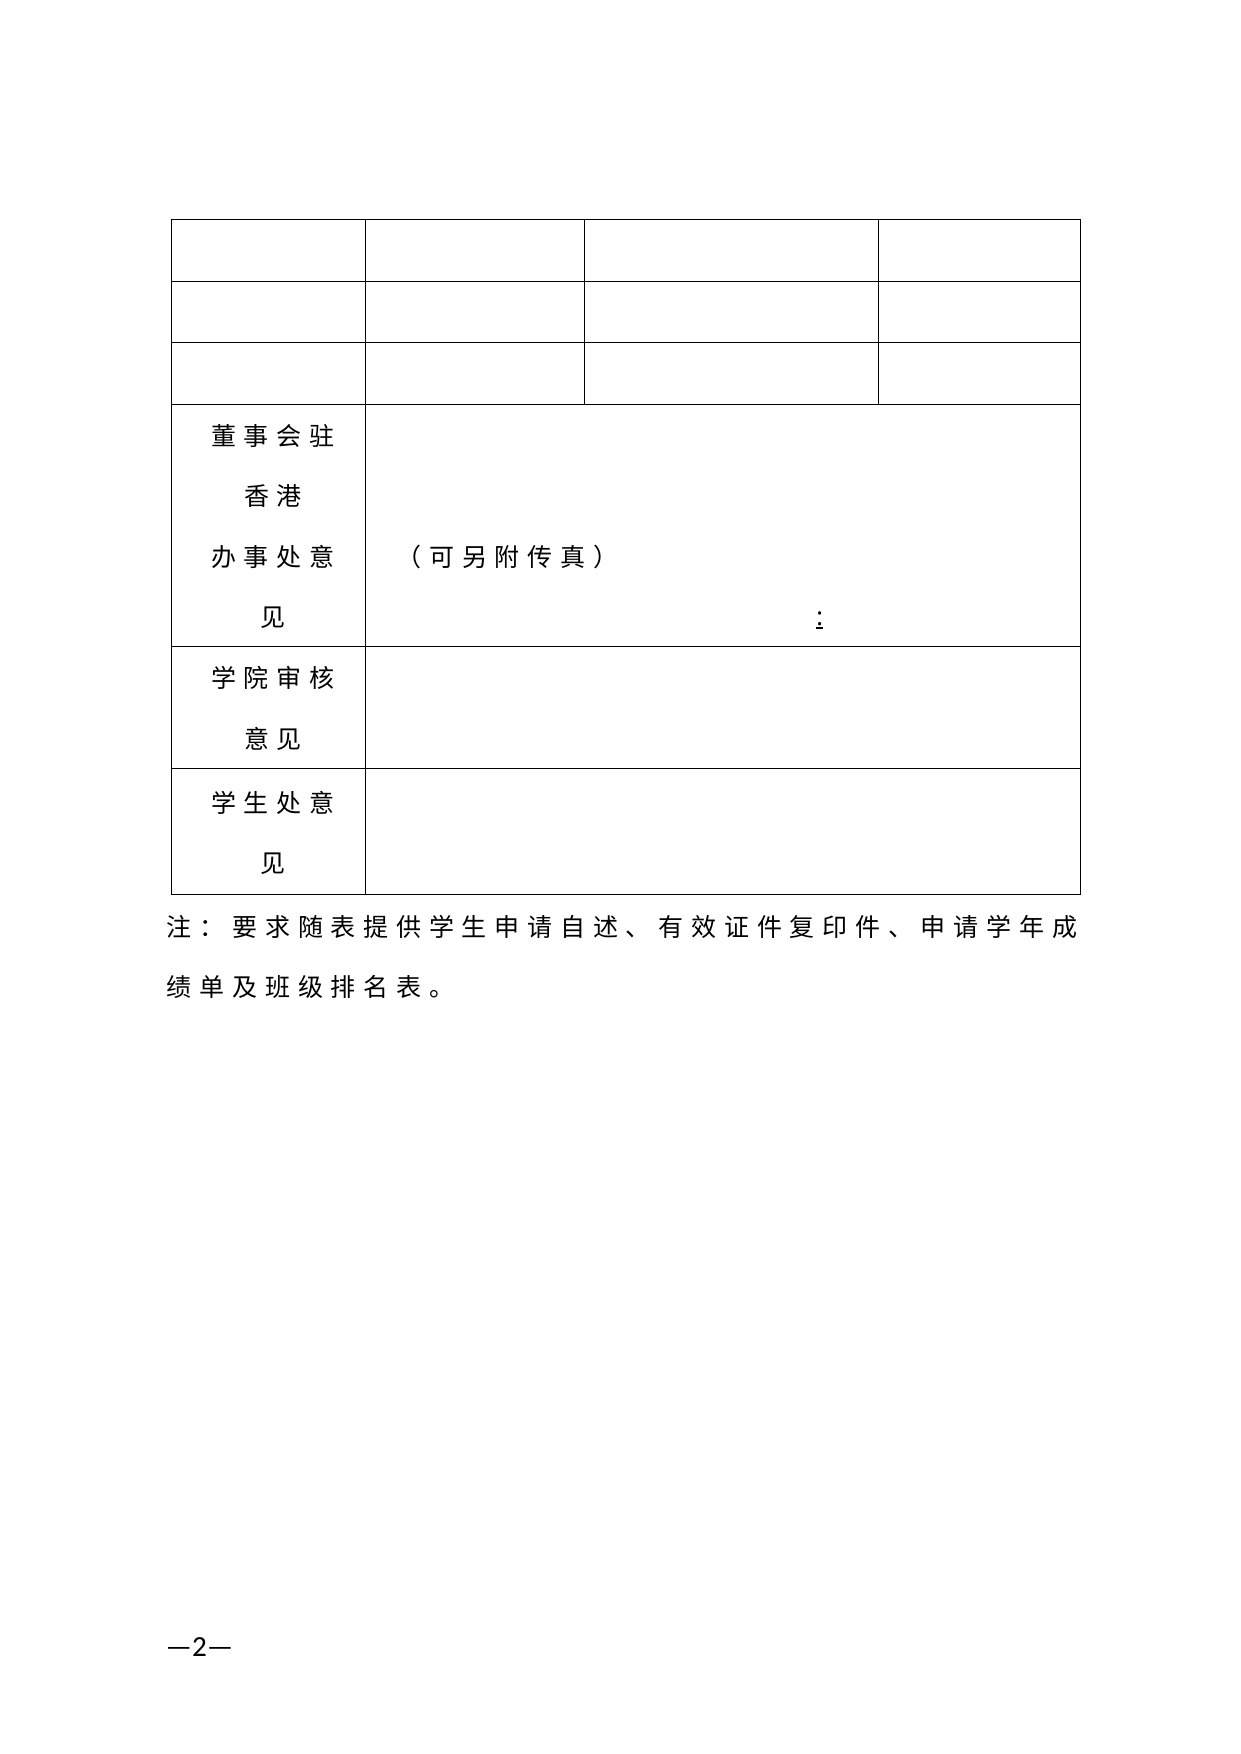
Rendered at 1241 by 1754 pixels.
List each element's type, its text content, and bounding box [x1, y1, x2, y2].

table_cell [172, 282, 365, 342]
table_cell [366, 647, 1080, 767]
table_cell [366, 220, 584, 281]
table_cell [172, 343, 365, 403]
table_cell （可另附传真） : [366, 405, 1080, 646]
table_cell [172, 220, 365, 281]
table_cell 学生处意见 [172, 769, 365, 894]
table_cell [879, 343, 1080, 403]
table_cell [585, 282, 878, 342]
table_cell [366, 282, 584, 342]
table_cell [879, 220, 1080, 281]
table_cell [879, 282, 1080, 342]
table_cell [366, 769, 1080, 894]
text 注：要求随表提供学生申请自述、有效证件复印件、申请学年成绩单及班级排名表。 [167, 895, 1085, 1016]
table_cell 学院审核 意见 [172, 647, 365, 767]
table_cell [585, 343, 878, 403]
table_cell [585, 220, 878, 281]
table_cell 董事会驻香港 办事处意见 [172, 405, 365, 646]
table_cell [366, 343, 584, 403]
